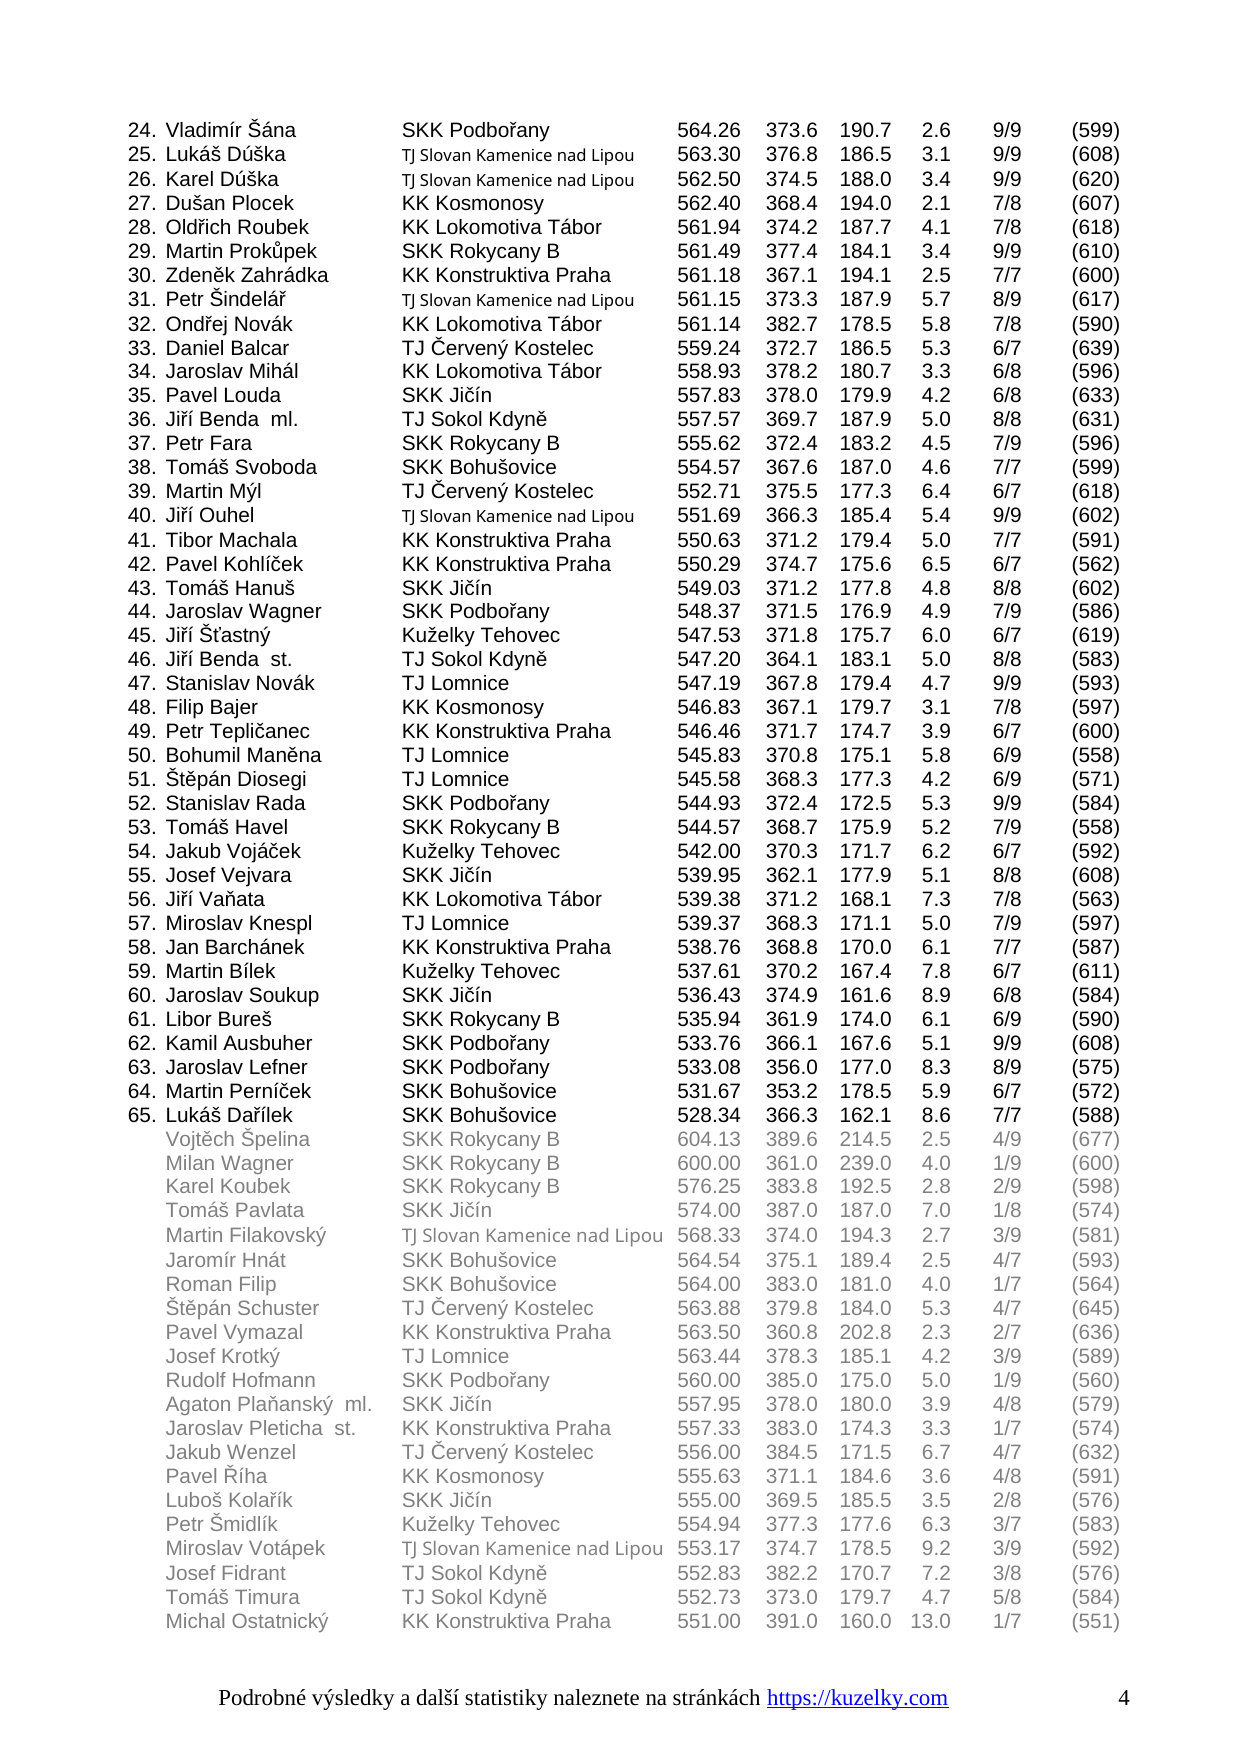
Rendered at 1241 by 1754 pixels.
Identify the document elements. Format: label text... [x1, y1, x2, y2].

text Petr Šmidlík Kuželky Tehovec 554.94 377.3 177.6 6.3 3/7 (583) [106, 1511, 1134, 1535]
text 29. Martin Prokůpek SKK Rokycany B 561.49 377.4 184.1 3.4 9/9 (610) [106, 239, 1134, 263]
text Tomáš Pavlata SKK Jičín 574.00 387.0 187.0 7.0 1/8 (574) [106, 1198, 1134, 1222]
text 57. Miroslav Knespl TJ Lomnice 539.37 368.3 171.1 5.0 7/9 (597) [106, 911, 1134, 935]
text Roman Filip SKK Bohušovice 564.00 383.0 181.0 4.0 1/7 (564) [106, 1272, 1134, 1296]
text 56. Jiří Vaňata KK Lokomotiva Tábor 539.38 371.2 168.1 7.3 7/8 (563) [106, 887, 1134, 911]
text Pavel Vymazal KK Konstruktiva Praha 563.50 360.8 202.8 2.3 2/7 (636) [106, 1320, 1134, 1344]
text Rudolf Hofmann SKK Podbořany 560.00 385.0 175.0 5.0 1/9 (560) [106, 1368, 1134, 1392]
text 37. Petr Fara SKK Rokycany B 555.62 372.4 183.2 4.5 7/9 (596) [106, 431, 1134, 455]
text 59. Martin Bílek Kuželky Tehovec 537.61 370.2 167.4 7.8 6/7 (611) [106, 959, 1134, 983]
text 51. Štěpán Diosegi TJ Lomnice 545.58 368.3 177.3 4.2 6/9 (571) [106, 767, 1134, 791]
text 31. Petr Šindelář TJ Slovan Kamenice nad Lipou 561.15 373.3 187.9 5.7 8/9 (617) [106, 287, 1134, 311]
text 30. Zdeněk Zahrádka KK Konstruktiva Praha 561.18 367.1 194.1 2.5 7/7 (600) [106, 263, 1134, 287]
text 47. Stanislav Novák TJ Lomnice 547.19 367.8 179.4 4.7 9/9 (593) [106, 671, 1134, 695]
text Vojtěch Špelina SKK Rokycany B 604.13 389.6 214.5 2.5 4/9 (677) [106, 1126, 1134, 1150]
text 35. Pavel Louda SKK Jičín 557.83 378.0 179.9 4.2 6/8 (633) [106, 383, 1134, 407]
text 61. Libor Bureš SKK Rokycany B 535.94 361.9 174.0 6.1 6/9 (590) [106, 1007, 1134, 1031]
text 41. Tibor Machala KK Konstruktiva Praha 550.63 371.2 179.4 5.0 7/7 (591) [106, 527, 1134, 551]
text 49. Petr Tepličanec KK Konstruktiva Praha 546.46 371.7 174.7 3.9 6/7 (600) [106, 719, 1134, 743]
text 63. Jaroslav Lefner SKK Podbořany 533.08 356.0 177.0 8.3 8/9 (575) [106, 1054, 1134, 1078]
text Agaton Plaňanský ml. SKK Jičín 557.95 378.0 180.0 3.9 4/8 (579) [106, 1392, 1134, 1416]
text 50. Bohumil Maněna TJ Lomnice 545.83 370.8 175.1 5.8 6/9 (558) [106, 743, 1134, 767]
text 26. Karel Dúška TJ Slovan Kamenice nad Lipou 562.50 374.5 188.0 3.4 9/9 (620) [106, 167, 1134, 191]
text 24. Vladimír Šána SKK Podbořany 564.26 373.6 190.7 2.6 9/9 (599) [106, 118, 1134, 142]
text Miroslav Votápek TJ Slovan Kamenice nad Lipou 553.17 374.7 178.5 9.2 3/9 (592) [106, 1535, 1134, 1561]
text Jaromír Hnát SKK Bohušovice 564.54 375.1 189.4 2.5 4/7 (593) [106, 1248, 1134, 1272]
text 40. Jiří Ouhel TJ Slovan Kamenice nad Lipou 551.69 366.3 185.4 5.4 9/9 (602) [106, 503, 1134, 527]
text 65. Lukáš Dařílek SKK Bohušovice 528.34 366.3 162.1 8.6 7/7 (588) [106, 1102, 1134, 1126]
text 39. Martin Mýl TJ Červený Kostelec 552.71 375.5 177.3 6.4 6/7 (618) [106, 479, 1134, 503]
text 64. Martin Perníček SKK Bohušovice 531.67 353.2 178.5 5.9 6/7 (572) [106, 1078, 1134, 1102]
text Štěpán Schuster TJ Červený Kostelec 563.88 379.8 184.0 5.3 4/7 (645) [106, 1296, 1134, 1320]
text 34. Jaroslav Mihál KK Lokomotiva Tábor 558.93 378.2 180.7 3.3 6/8 (596) [106, 359, 1134, 383]
text 33. Daniel Balcar TJ Červený Kostelec 559.24 372.7 186.5 5.3 6/7 (639) [106, 335, 1134, 359]
text 45. Jiří Šťastný Kuželky Tehovec 547.53 371.8 175.7 6.0 6/7 (619) [106, 623, 1134, 647]
text 54. Jakub Vojáček Kuželky Tehovec 542.00 370.3 171.7 6.2 6/7 (592) [106, 839, 1134, 863]
text 60. Jaroslav Soukup SKK Jičín 536.43 374.9 161.6 8.9 6/8 (584) [106, 983, 1134, 1007]
text Josef Krotký TJ Lomnice 563.44 378.3 185.1 4.2 3/9 (589) [106, 1344, 1134, 1368]
text 38. Tomáš Svoboda SKK Bohušovice 554.57 367.6 187.0 4.6 7/7 (599) [106, 455, 1134, 479]
text 48. Filip Bajer KK Kosmonosy 546.83 367.1 179.7 3.1 7/8 (597) [106, 695, 1134, 719]
text Tomáš Timura TJ Sokol Kdyně 552.73 373.0 179.7 4.7 5/8 (584) [106, 1585, 1134, 1609]
text 43. Tomáš Hanuš SKK Jičín 549.03 371.2 177.8 4.8 8/8 (602) [106, 575, 1134, 599]
text 36. Jiří Benda ml. TJ Sokol Kdyně 557.57 369.7 187.9 5.0 8/8 (631) [106, 407, 1134, 431]
text 53. Tomáš Havel SKK Rokycany B 544.57 368.7 175.9 5.2 7/9 (558) [106, 815, 1134, 839]
text 44. Jaroslav Wagner SKK Podbořany 548.37 371.5 176.9 4.9 7/9 (586) [106, 599, 1134, 623]
text Josef Fidrant TJ Sokol Kdyně 552.83 382.2 170.7 7.2 3/8 (576) [106, 1561, 1134, 1585]
text 32. Ondřej Novák KK Lokomotiva Tábor 561.14 382.7 178.5 5.8 7/8 (590) [106, 311, 1134, 335]
text Jaroslav Pleticha st. KK Konstruktiva Praha 557.33 383.0 174.3 3.3 1/7 (574) [106, 1416, 1134, 1439]
text 27. Dušan Plocek KK Kosmonosy 562.40 368.4 194.0 2.1 7/8 (607) [106, 191, 1134, 215]
text Milan Wagner SKK Rokycany B 600.00 361.0 239.0 4.0 1/9 (600) [106, 1150, 1134, 1174]
text Martin Filakovský TJ Slovan Kamenice nad Lipou 568.33 374.0 194.3 2.7 3/9 (581) [106, 1222, 1134, 1248]
text 62. Kamil Ausbuher SKK Podbořany 533.76 366.1 167.6 5.1 9/9 (608) [106, 1031, 1134, 1054]
text Pavel Říha KK Kosmonosy 555.63 371.1 184.6 3.6 4/8 (591) [106, 1463, 1134, 1487]
text 52. Stanislav Rada SKK Podbořany 544.93 372.4 172.5 5.3 9/9 (584) [106, 791, 1134, 815]
text 58. Jan Barchánek KK Konstruktiva Praha 538.76 368.8 170.0 6.1 7/7 (587) [106, 935, 1134, 959]
text 42. Pavel Kohlíček KK Konstruktiva Praha 550.29 374.7 175.6 6.5 6/7 (562) [106, 551, 1134, 575]
text Luboš Kolařík SKK Jičín 555.00 369.5 185.5 3.5 2/8 (576) [106, 1487, 1134, 1511]
text Michal Ostatnický KK Konstruktiva Praha 551.00 391.0 160.0 13.0 1/7 (551) [106, 1609, 1134, 1633]
text 28. Oldřich Roubek KK Lokomotiva Tábor 561.94 374.2 187.7 4.1 7/8 (618) [106, 215, 1134, 239]
text 46. Jiří Benda st. TJ Sokol Kdyně 547.20 364.1 183.1 5.0 8/8 (583) [106, 647, 1134, 671]
text Karel Koubek SKK Rokycany B 576.25 383.8 192.5 2.8 2/9 (598) [106, 1174, 1134, 1198]
text 55. Josef Vejvara SKK Jičín 539.95 362.1 177.9 5.1 8/8 (608) [106, 863, 1134, 887]
text 25. Lukáš Dúška TJ Slovan Kamenice nad Lipou 563.30 376.8 186.5 3.1 9/9 (608) [106, 142, 1134, 167]
text Jakub Wenzel TJ Červený Kostelec 556.00 384.5 171.5 6.7 4/7 (632) [106, 1439, 1134, 1463]
